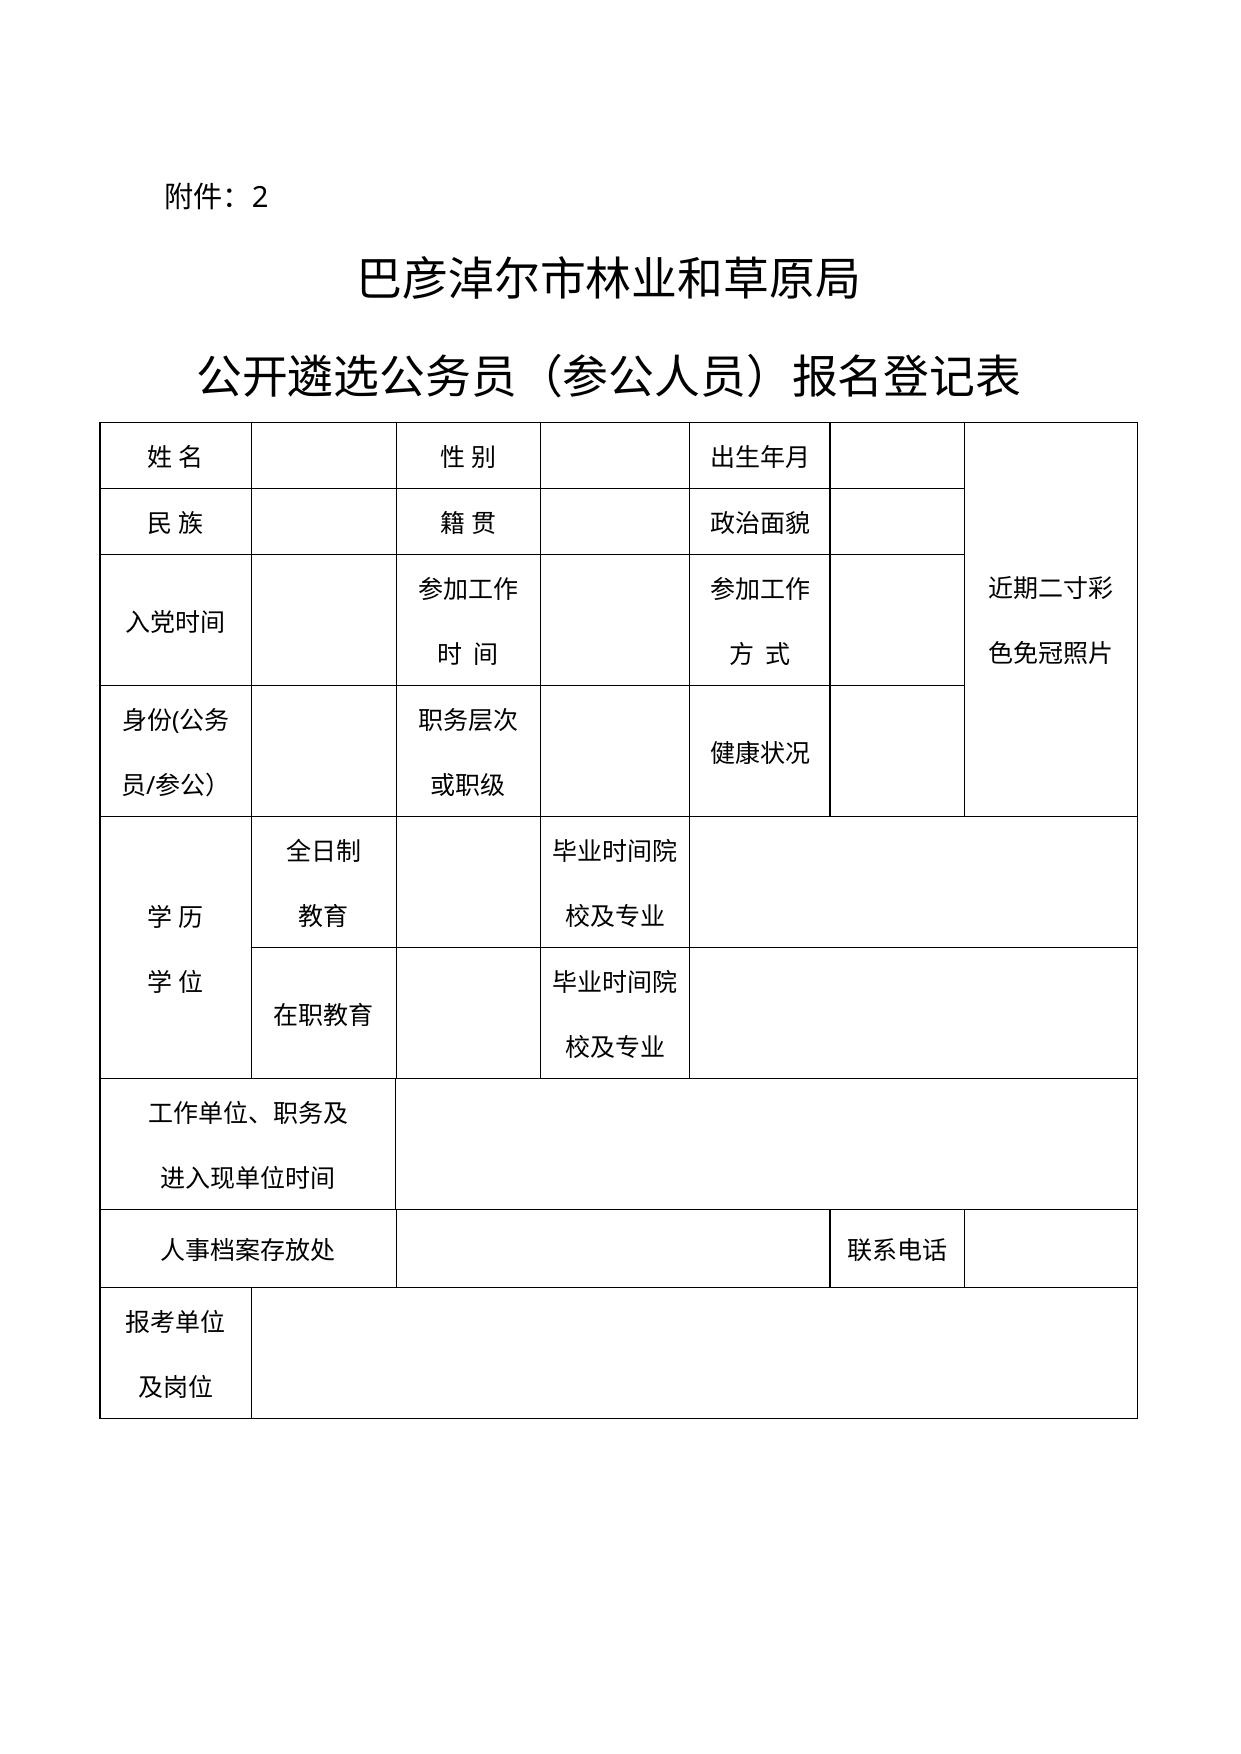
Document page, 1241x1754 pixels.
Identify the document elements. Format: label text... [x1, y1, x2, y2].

table_cell 报考单位 及岗位 [101, 1288, 251, 1418]
table_cell 健康状况 [690, 686, 829, 816]
table_cell [396, 1079, 1137, 1209]
text 巴彦淖尔市林业和草原局 [164, 227, 1053, 324]
table_header 性 别 [397, 423, 540, 488]
table_header 出生年月 [690, 423, 829, 488]
table_cell 职务层次 或职级 [397, 686, 540, 816]
table_cell 入党时间 [101, 555, 251, 685]
table_cell 参加工作方 式 [690, 555, 829, 685]
table_cell 在职教育 [252, 948, 396, 1078]
table_cell [965, 1210, 1137, 1287]
table_header [831, 423, 964, 488]
table_cell [252, 489, 396, 554]
table_cell 全日制 教育 [252, 817, 396, 947]
table_cell 政治面貌 [690, 489, 829, 554]
table_cell 毕业时间院校及专业 [541, 817, 689, 947]
table_cell 籍 贯 [397, 489, 540, 554]
text 附件：2 [164, 162, 1053, 227]
table_cell [831, 489, 964, 554]
table_cell [397, 817, 540, 947]
table_cell 身份(公务员/参公） [101, 686, 251, 816]
table_cell [541, 555, 689, 685]
text 公开遴选公务员（参公人员）报名登记表 [164, 324, 1053, 422]
table_cell [690, 817, 1137, 947]
table_cell 人事档案存放处 [101, 1210, 396, 1287]
table_cell [252, 686, 396, 816]
table_header 近期二寸彩 色免冠照片 [965, 423, 1137, 816]
table_cell 联系电话 [831, 1210, 964, 1287]
table_cell [690, 948, 1137, 1078]
table_cell 参加工作时 间 [397, 555, 540, 685]
table_cell 民 族 [101, 489, 251, 554]
table_cell 毕业时间院校及专业 [541, 948, 689, 1078]
table_cell 工作单位、职务及 进入现单位时间 [101, 1079, 395, 1209]
table_cell [397, 1210, 829, 1287]
table_header [541, 423, 689, 488]
table_cell [541, 686, 689, 816]
table_cell [541, 489, 689, 554]
table_cell 学 历 学 位 [101, 817, 251, 1078]
table_cell [831, 686, 964, 816]
table_cell [397, 948, 540, 1078]
table_cell [831, 555, 964, 685]
table_header [252, 423, 396, 488]
table_cell [252, 555, 396, 685]
table_cell [252, 1288, 1137, 1418]
table_header 姓 名 [101, 423, 251, 488]
